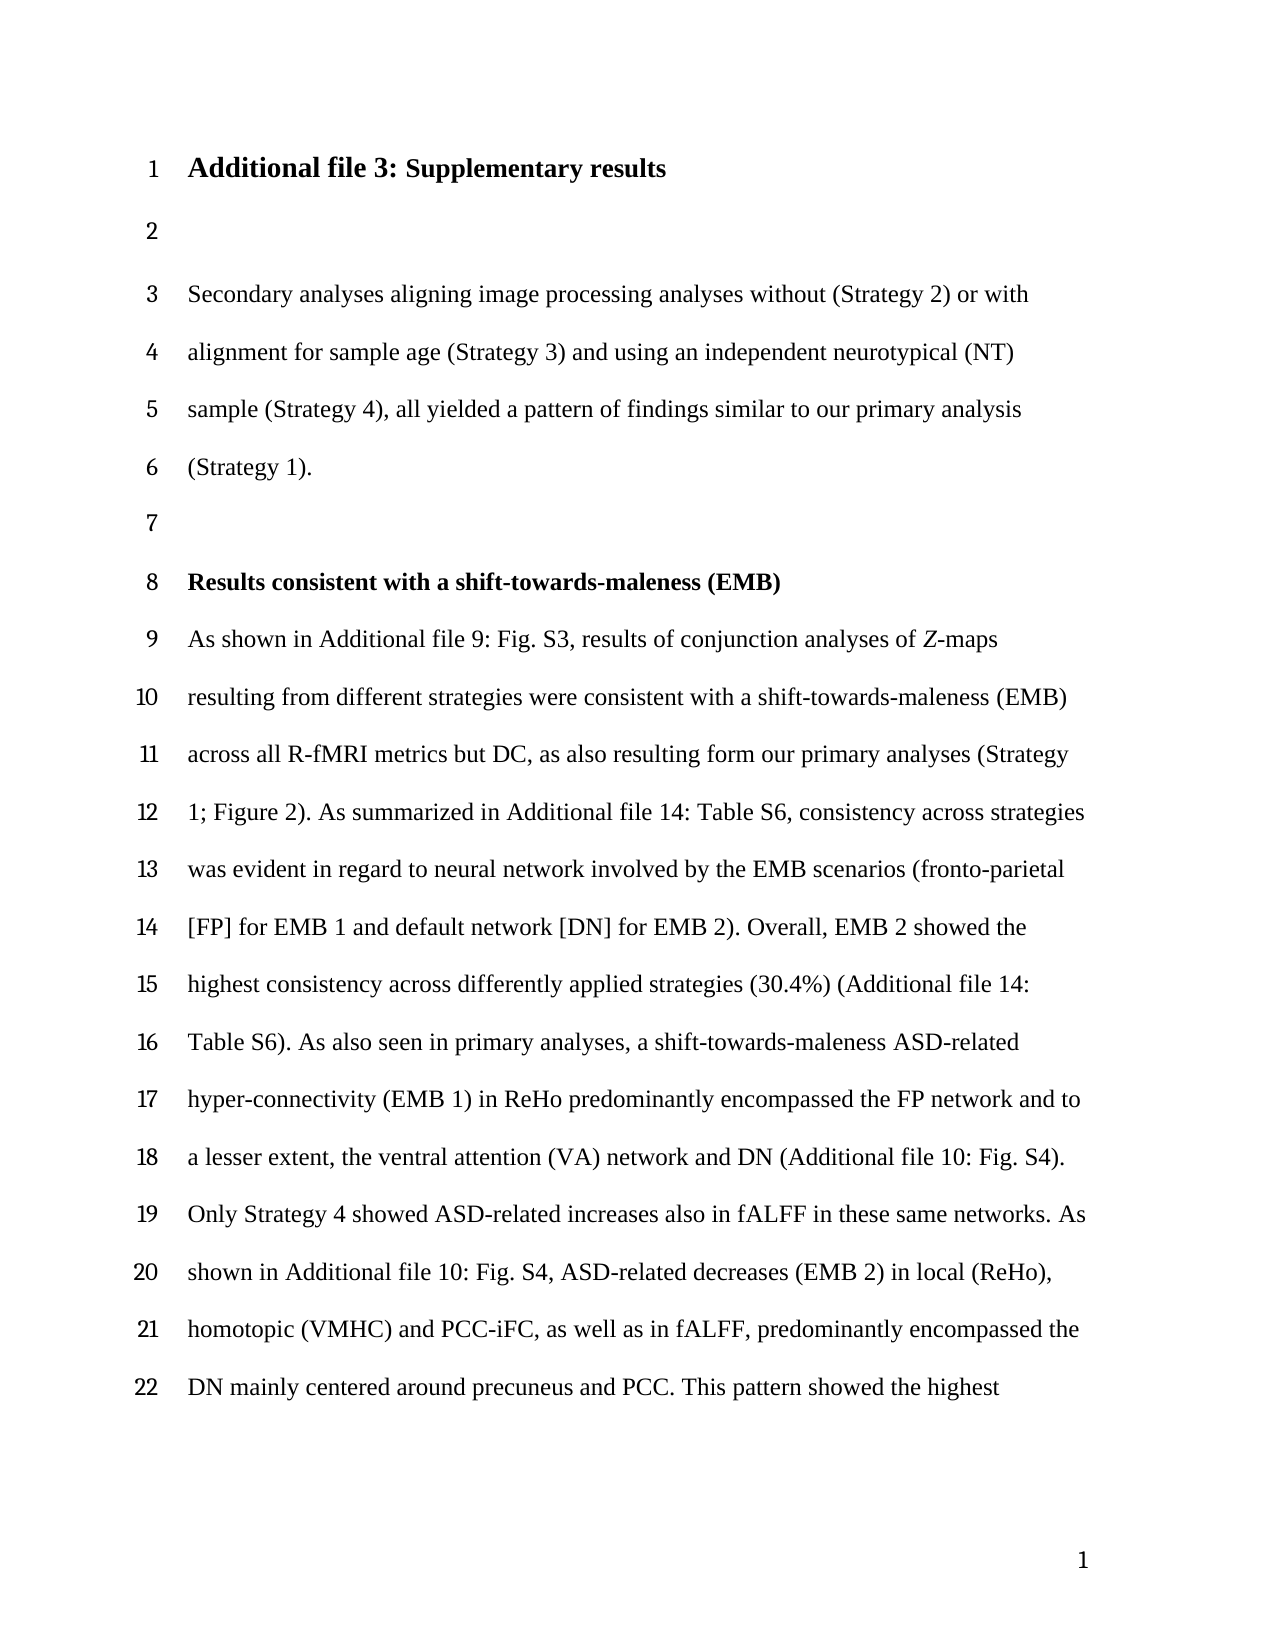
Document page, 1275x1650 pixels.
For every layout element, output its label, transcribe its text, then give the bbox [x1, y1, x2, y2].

text Secondary analyses aligning image processing analyses without (Strategy 2) or with alignment for sample age (Strategy 3) and using an independent neurotypical (NT) sample (Strategy 4), all yielded a pattern of findings similar to our primary analysis (Strategy 1). [187, 279, 1087, 481]
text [187, 624, 1087, 1401]
text Results consistent with a shift-towards-maleness (EMB) [187, 567, 1087, 596]
text Additional file 3: Supplementary results [187, 150, 1087, 183]
